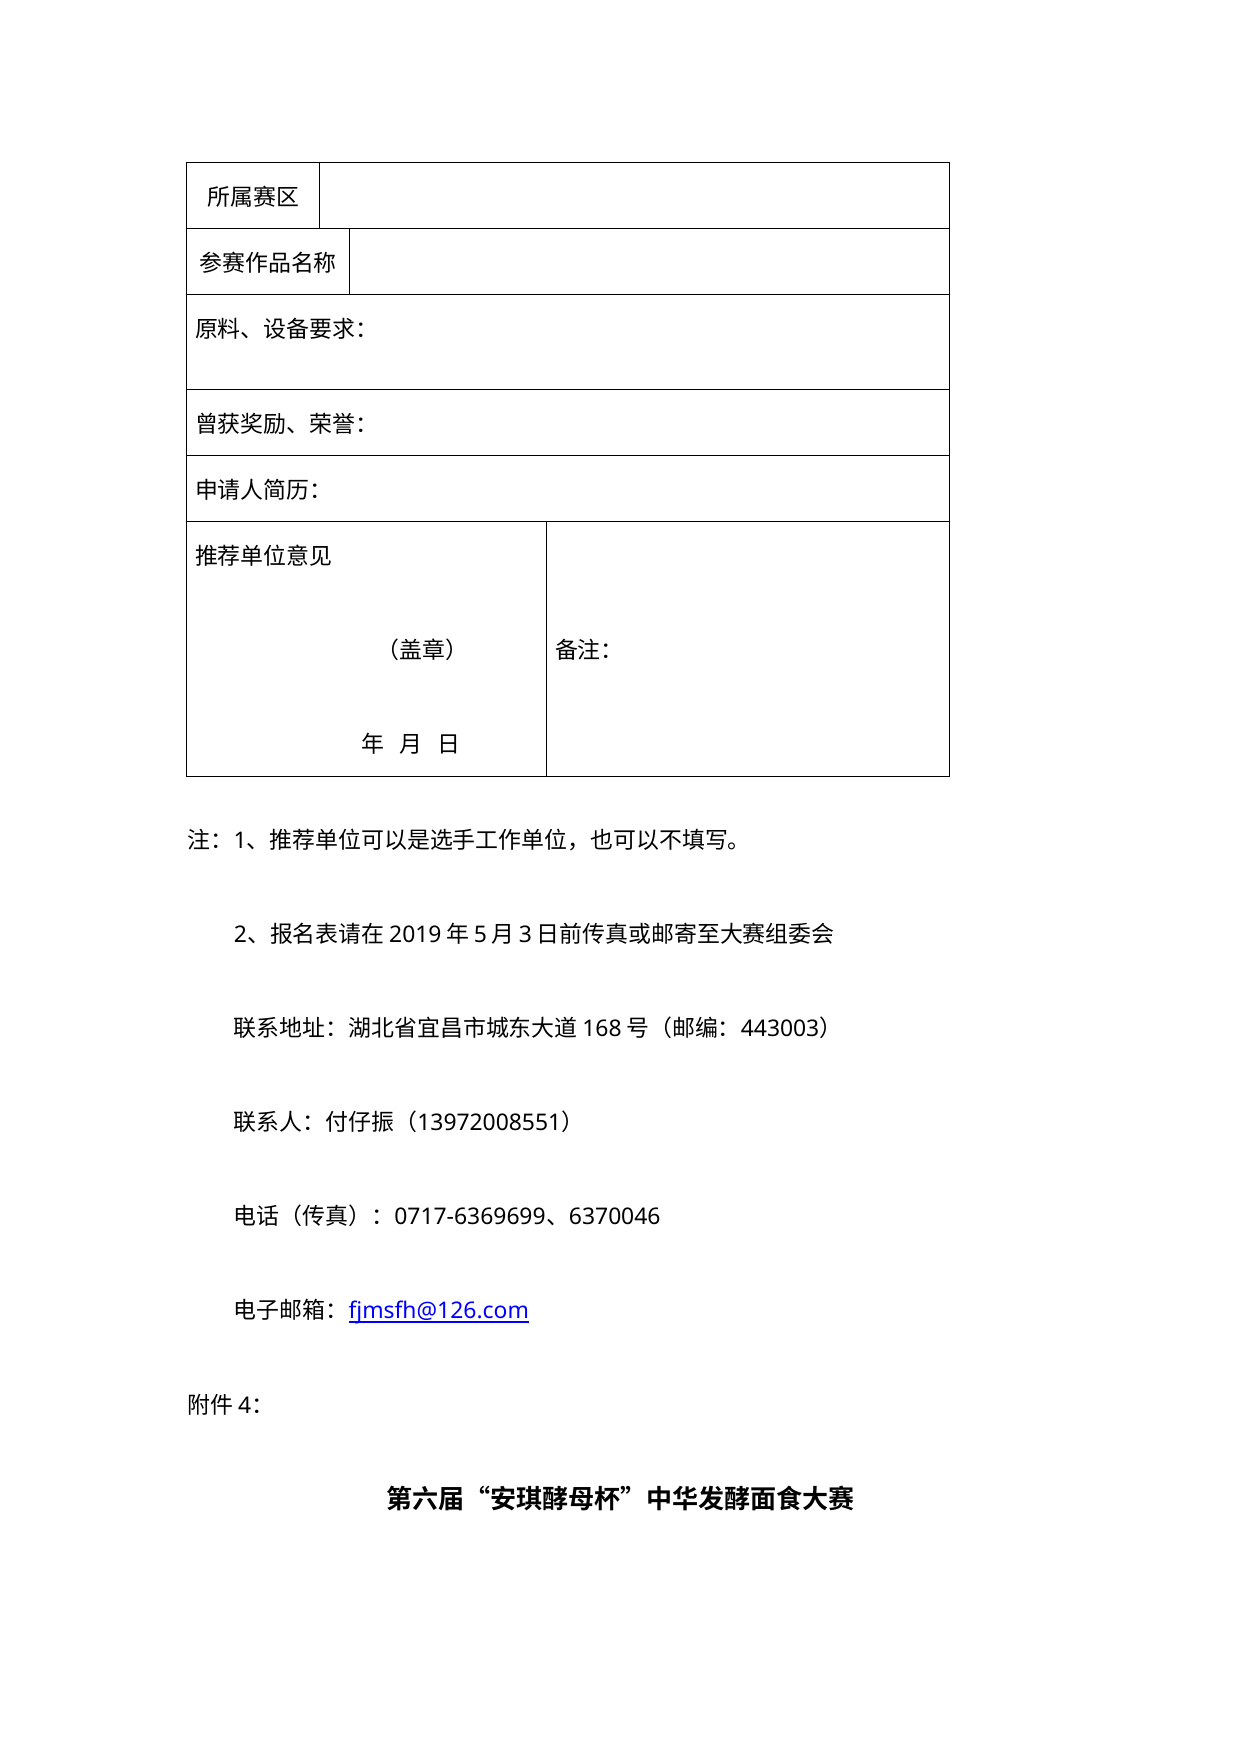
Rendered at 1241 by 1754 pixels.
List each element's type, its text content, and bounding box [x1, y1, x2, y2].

table_cell 原料、设备要求： [187, 295, 949, 389]
text 2、报名表请在2019年5月3日前传真或邮寄至大赛组委会 [187, 900, 1053, 965]
table_cell [350, 229, 949, 294]
text 附件4： [187, 1371, 1053, 1436]
table_cell 推荐单位意见 （盖章） 年 月 日 [187, 522, 546, 776]
table_cell [320, 163, 949, 228]
text 电话（传真）：0717-6369699、6370046 [187, 1182, 1053, 1247]
table_cell 所属赛区 [187, 163, 319, 228]
text 第六届“安琪酵母杯”中华发酵面食大赛 [187, 1465, 1053, 1530]
table_cell 备注： [547, 522, 949, 776]
table_cell 曾获奖励、荣誉： [187, 390, 949, 455]
text 电子邮箱：fjmsfh@126.com [187, 1277, 1053, 1342]
text 联系人：付仔振（13972008551） [187, 1088, 1053, 1153]
text 联系地址：湖北省宜昌市城东大道168号（邮编：443003） [187, 994, 1053, 1059]
text 注：1、推荐单位可以是选手工作单位，也可以不填写。 [187, 806, 1053, 871]
table_cell 申请人简历： [187, 456, 949, 521]
table_cell 参赛作品名称 [187, 229, 349, 294]
